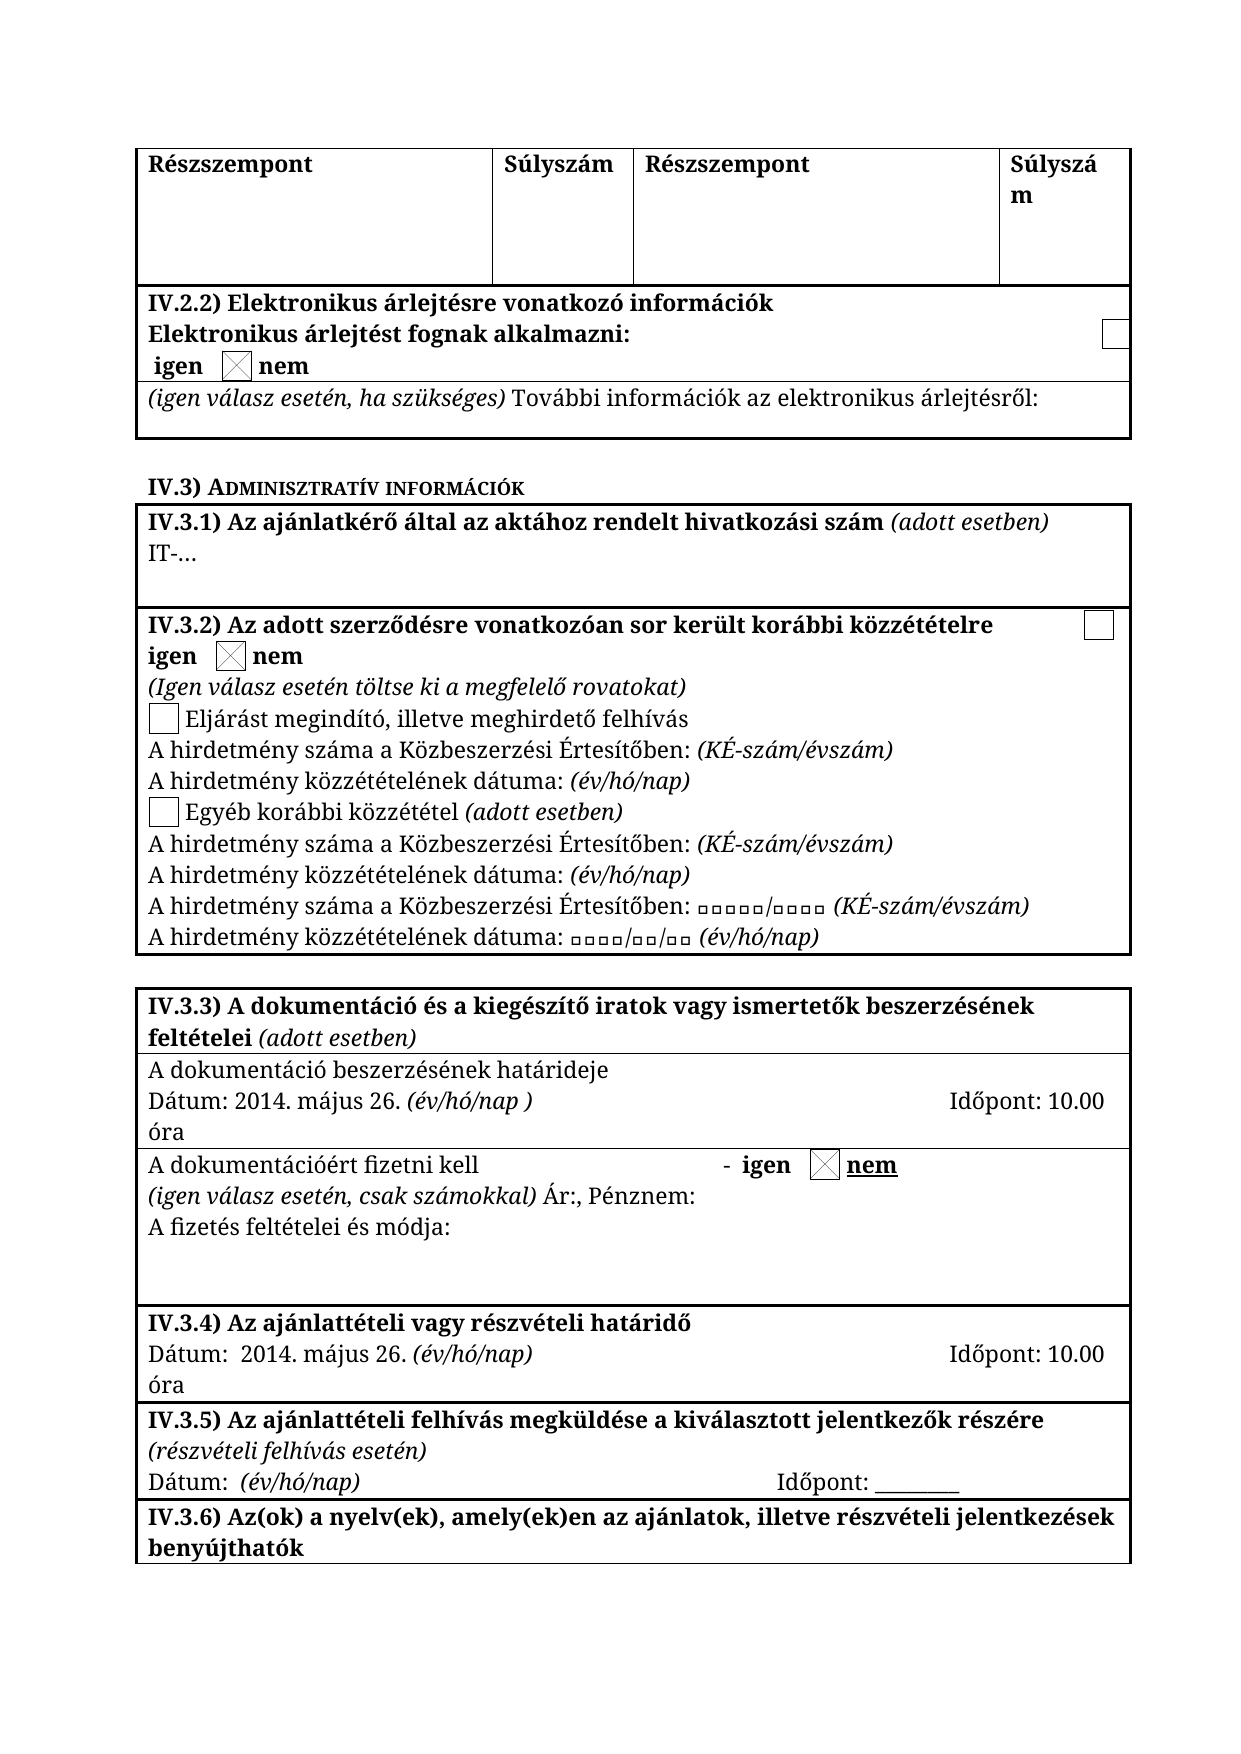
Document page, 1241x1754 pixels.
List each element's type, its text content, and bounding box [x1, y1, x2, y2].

table_header IV.3.1) Az ajánlatkérő által az aktához rendelt hivatkozási szám (adott esetben) IT-… [138, 506, 1129, 606]
table_cell Részszempont [634, 149, 999, 284]
table_cell A dokumentáció beszerzésének határideje Dátum: 2014. május 26. (év/hó/nap ) Időpont: 10.00 óra [138, 1054, 1129, 1147]
table_cell (igen válasz esetén, ha szükséges) További információk az elektronikus árlejtésről: [138, 382, 1129, 437]
table_cell Súlyszám [493, 149, 633, 284]
text IV.3) Adminisztratív információk [148, 471, 1093, 502]
table_cell Súlyszám [1000, 149, 1129, 284]
table_cell A dokumentációért fizetni kell - igen nem (igen válasz esetén, csak számokkal) Ár:, Pénznem: A fizetés feltételei és módja: [138, 1149, 1129, 1304]
table_cell Részszempont [138, 149, 492, 284]
table_cell IV.3.4) Az ajánlattételi vagy részvételi határidő Dátum: 2014. május 26. (év/hó/nap) Időpont: 10.00 óra [138, 1307, 1129, 1401]
table_cell IV.3.6) Az(ok) a nyelv(ek), amely(ek)en az ajánlatok, illetve részvételi jelentkezések benyújthatók [138, 1501, 1129, 1563]
table_cell IV.3.2) Az adott szerződésre vonatkozóan sor került korábbi közzétételre igen nem (Igen válasz esetén töltse ki a megfelelő rovatokat) Eljárást megindító, illetve meghirdető felhívás A hirdetmény száma a Közbeszerzési Értesítőben: (KÉ-szám/évszám) A hirdetmény közzétételének dátuma: (év/hó/nap) Egyéb korábbi közzététel (adott esetben) A hirdetmény száma a Közbeszerzési Értesítőben: (KÉ-szám/évszám) A hirdetmény közzétételének dátuma: (év/hó/nap) A hirdetmény száma a Közbeszerzési Értesítőben: / (KÉ-szám/évszám) A hirdetmény közzétételének dátuma: // (év/hó/nap) [138, 609, 1129, 953]
table_cell IV.3.5) Az ajánlattételi felhívás megküldése a kiválasztott jelentkezők részére (részvételi felhívás esetén) Dátum: (év/hó/nap) Időpont: ________ [138, 1404, 1129, 1497]
table_header IV.3.3) A dokumentáció és a kiegészítő iratok vagy ismertetők beszerzésének feltételei (adott esetben) [138, 990, 1129, 1053]
table_cell IV.2.2) Elektronikus árlejtésre vonatkozó információk Elektronikus árlejtést fognak alkalmazni: igen nem [138, 287, 1129, 381]
